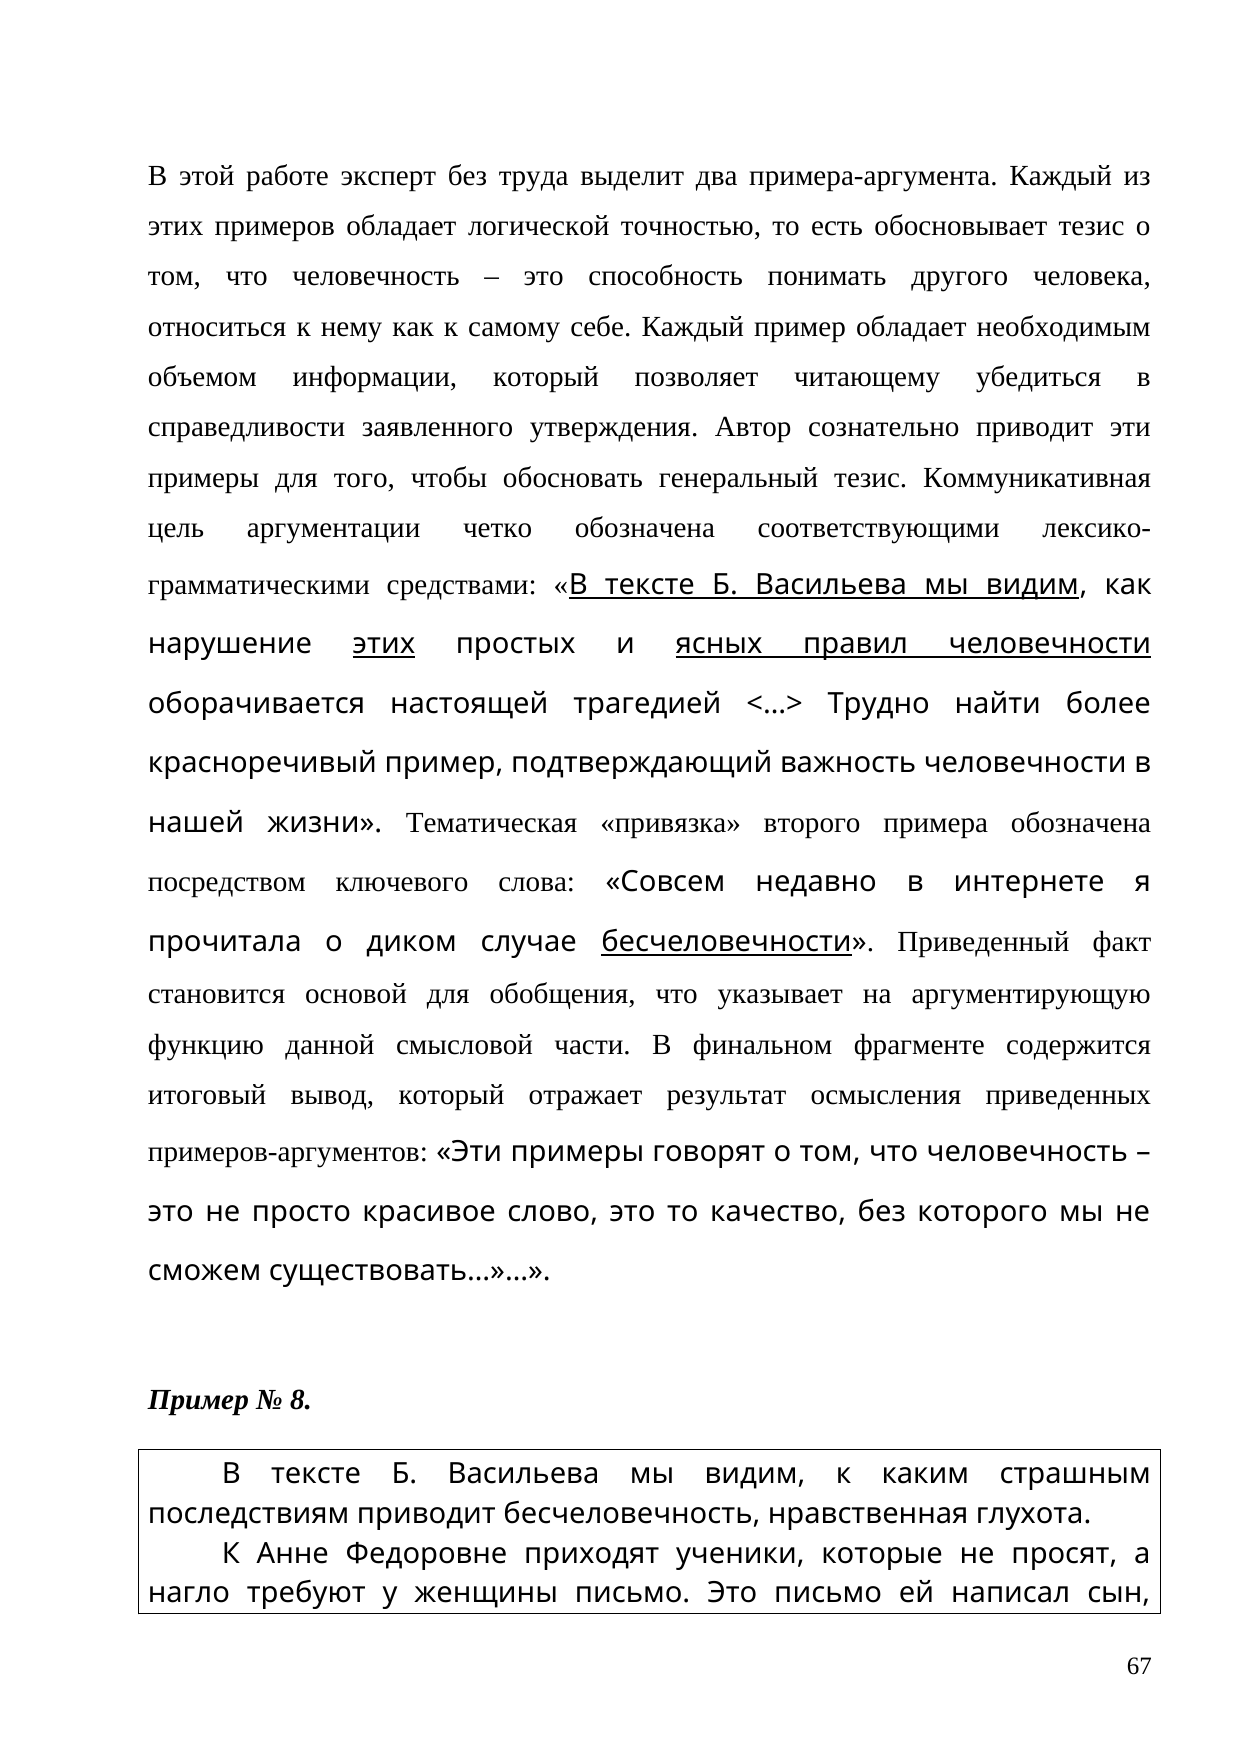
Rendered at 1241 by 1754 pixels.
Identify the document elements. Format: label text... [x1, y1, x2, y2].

text Пример № 8. [148, 1382, 1152, 1416]
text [139, 1529, 1160, 1613]
text В тексте Б. Васильева мы видим, к каким страшным последствиям приводит бесчеловечность, нравственная глухота. [139, 1450, 1160, 1529]
text В этой работе эксперт без труда выделит два примера-аргумента. Каждый из этих примеров обладает логической точностью, то есть обосновывает тезис о том, что человечность – это способность понимать другого человека, относиться к нему как к самому себе. Каждый пример обладает необходимым объемом информации, который позволяет читающему убедиться в справедливости заявленного утверждения. Автор сознательно приводит эти примеры для того, чтобы обосновать генеральный тезис. Коммуникативная цель аргументации четко обозначена соответствующими лексико-грамматическими средствами: «В тексте Б. Васильева мы видим, как нарушение этих простых и ясных правил человечности оборачивается настоящей трагедией <…> Трудно найти более красноречивый пример, подтверждающий важность человечности в нашей жизни». Тематическая «привязка» второго примера обозначена посредством ключевого слова: «Совсем недавно в интернете я прочитала о диком случае бесчеловечности». Приведенный факт становится основой для обобщения, что указывает на аргументирующую функцию данной смысловой части. В финальном фрагменте содержится итоговый вывод, который отражает результат осмысления приведенных примеров-аргументов: «Эти примеры говорят о том, что человечность – это не просто красивое слово, это то качество, без которого мы не сможем существовать…»…». [148, 158, 1152, 1289]
